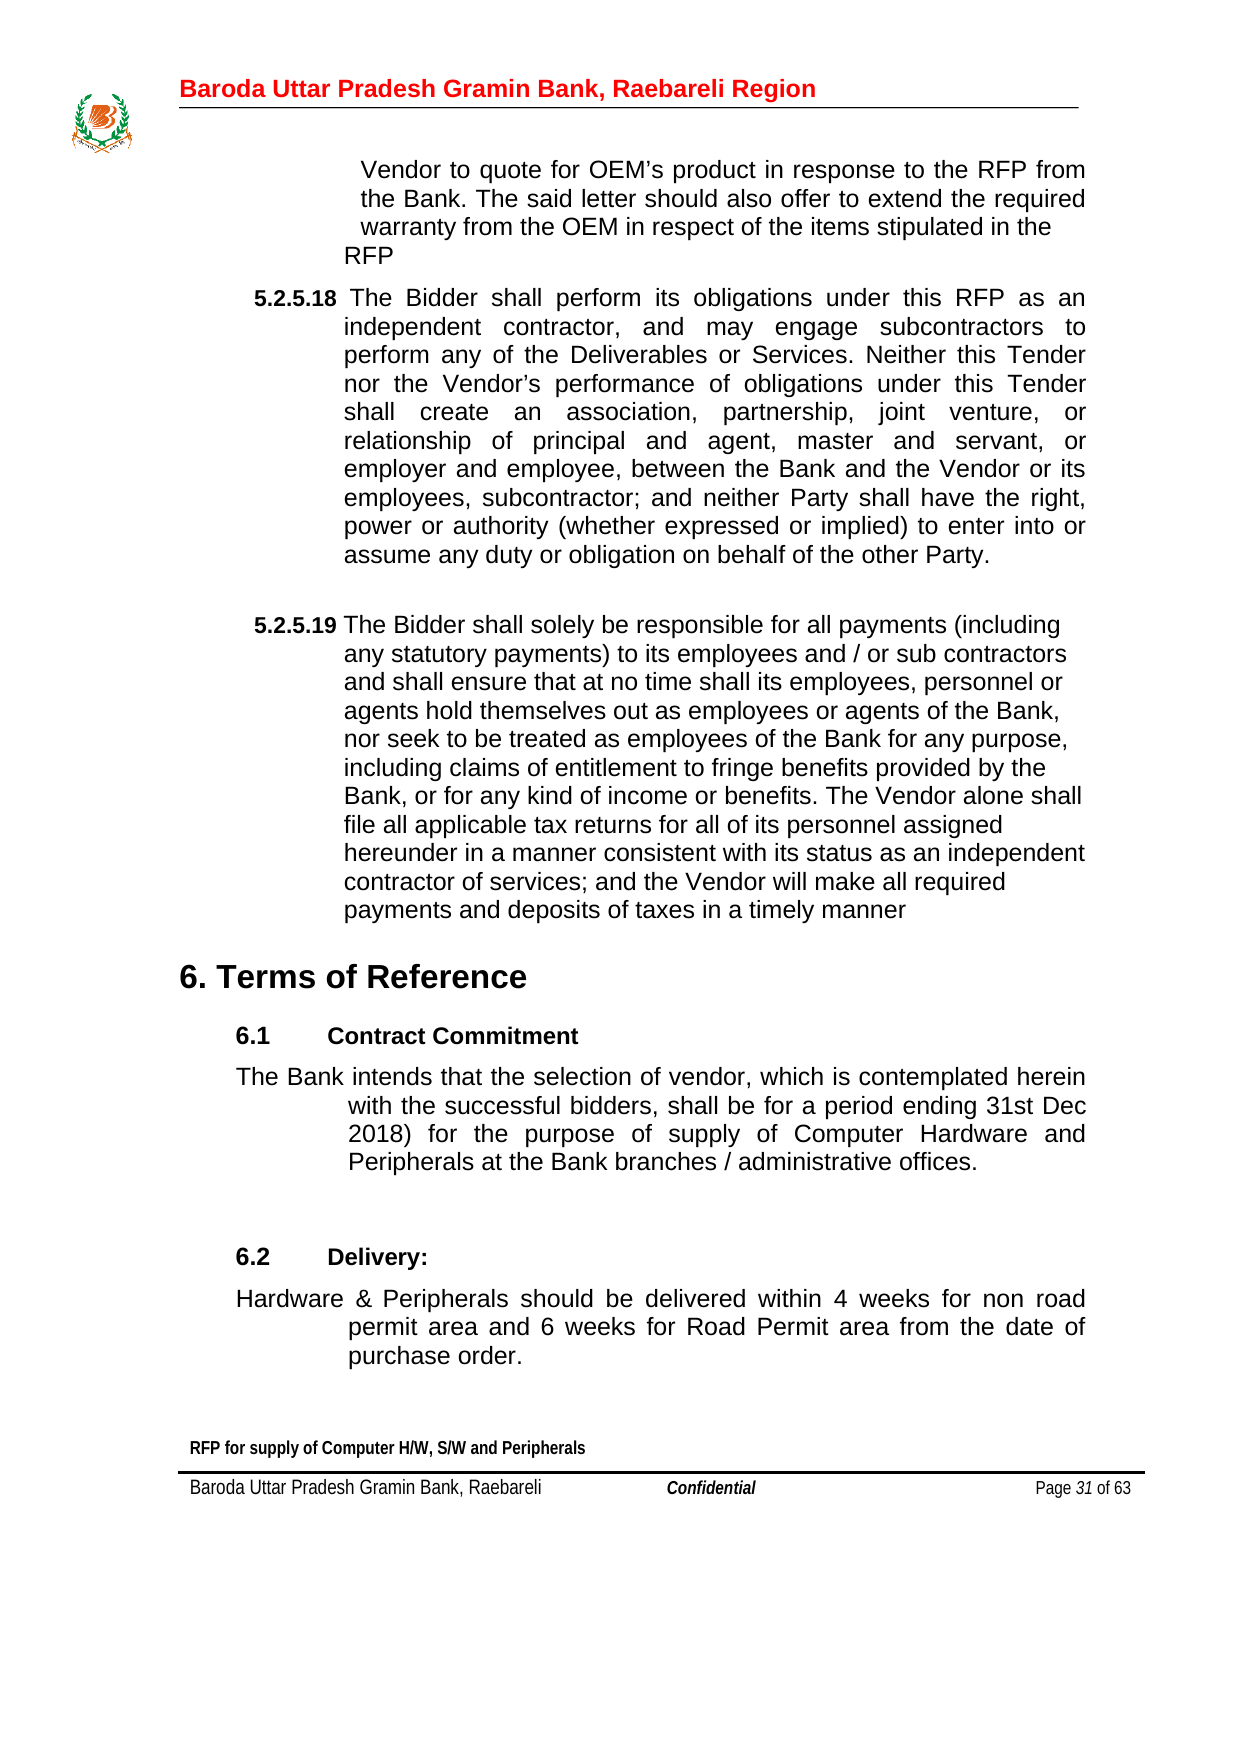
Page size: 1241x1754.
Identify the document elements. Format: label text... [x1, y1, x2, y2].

text 5.2.5.18 The Bidder shall perform its obligations under this RFP as an independent contractor, and may engage subcontractors to perform any of the Deliverables or Services. Neither this Tender nor the Vendor’s performance of obligations under this Tender shall create an association, partnership, joint venture, or relationship of principal and agent, master and servant, or employer and employee, between the Bank and the Vendor or its employees, subcontractor; and neither Party shall have the right, power or authority (whether expressed or implied) to enter into or assume any duty or obligation on behalf of the other Party. [254, 283, 1087, 569]
text RFP for supply of Computer H/W, S/W and Peripherals [189, 1437, 1133, 1458]
text Baroda Uttar Pradesh Gramin Bank, Raebareli Region [179, 74, 1133, 103]
text The Bank intends that the selection of vendor, which is contemplated herein with the successful bidders, shall be for a period ending 31st Dec 2018) for the purpose of supply of Computer Hardware and Peripherals at the Bank branches / administrative offices. [236, 1063, 1087, 1176]
text 6.2 Delivery: [235, 1242, 1133, 1271]
text RFP [344, 241, 1133, 270]
text Hardware & Peripherals should be delivered within 4 weeks for non road permit area and 6 weeks for Road Permit area from the date of purchase order. [236, 1285, 1087, 1369]
picture [71, 94, 1079, 153]
text Baroda Uttar Pradesh Gramin Bank, Raebareli Confidential Page 31 of 63 [189, 1475, 1133, 1499]
text 6.1 Contract Commitment [235, 1021, 1133, 1049]
text 6. Terms of Reference [179, 957, 1133, 995]
text Vendor to quote for OEM’s product in response to the RFP from the Bank. The said letter should also offer to extend the required warranty from the OEM in respect of the items stipulated in the [360, 156, 1087, 241]
text 5.2.5.19 The Bidder shall solely be responsible for all payments (including any statutory payments) to its employees and / or sub contractors and shall ensure that at no time shall its employees, personnel or agents hold themselves out as employees or agents of the Bank, nor seek to be treated as employees of the Bank for any purpose, including claims of entitlement to fringe benefits provided by the Bank, or for any kind of income or benefits. The Vendor alone shall file all applicable tax returns for all of its personnel assigned hereunder in a manner consistent with its status as an independent contractor of services; and the Vendor will make all required payments and deposits of taxes in a timely manner [254, 610, 1087, 924]
